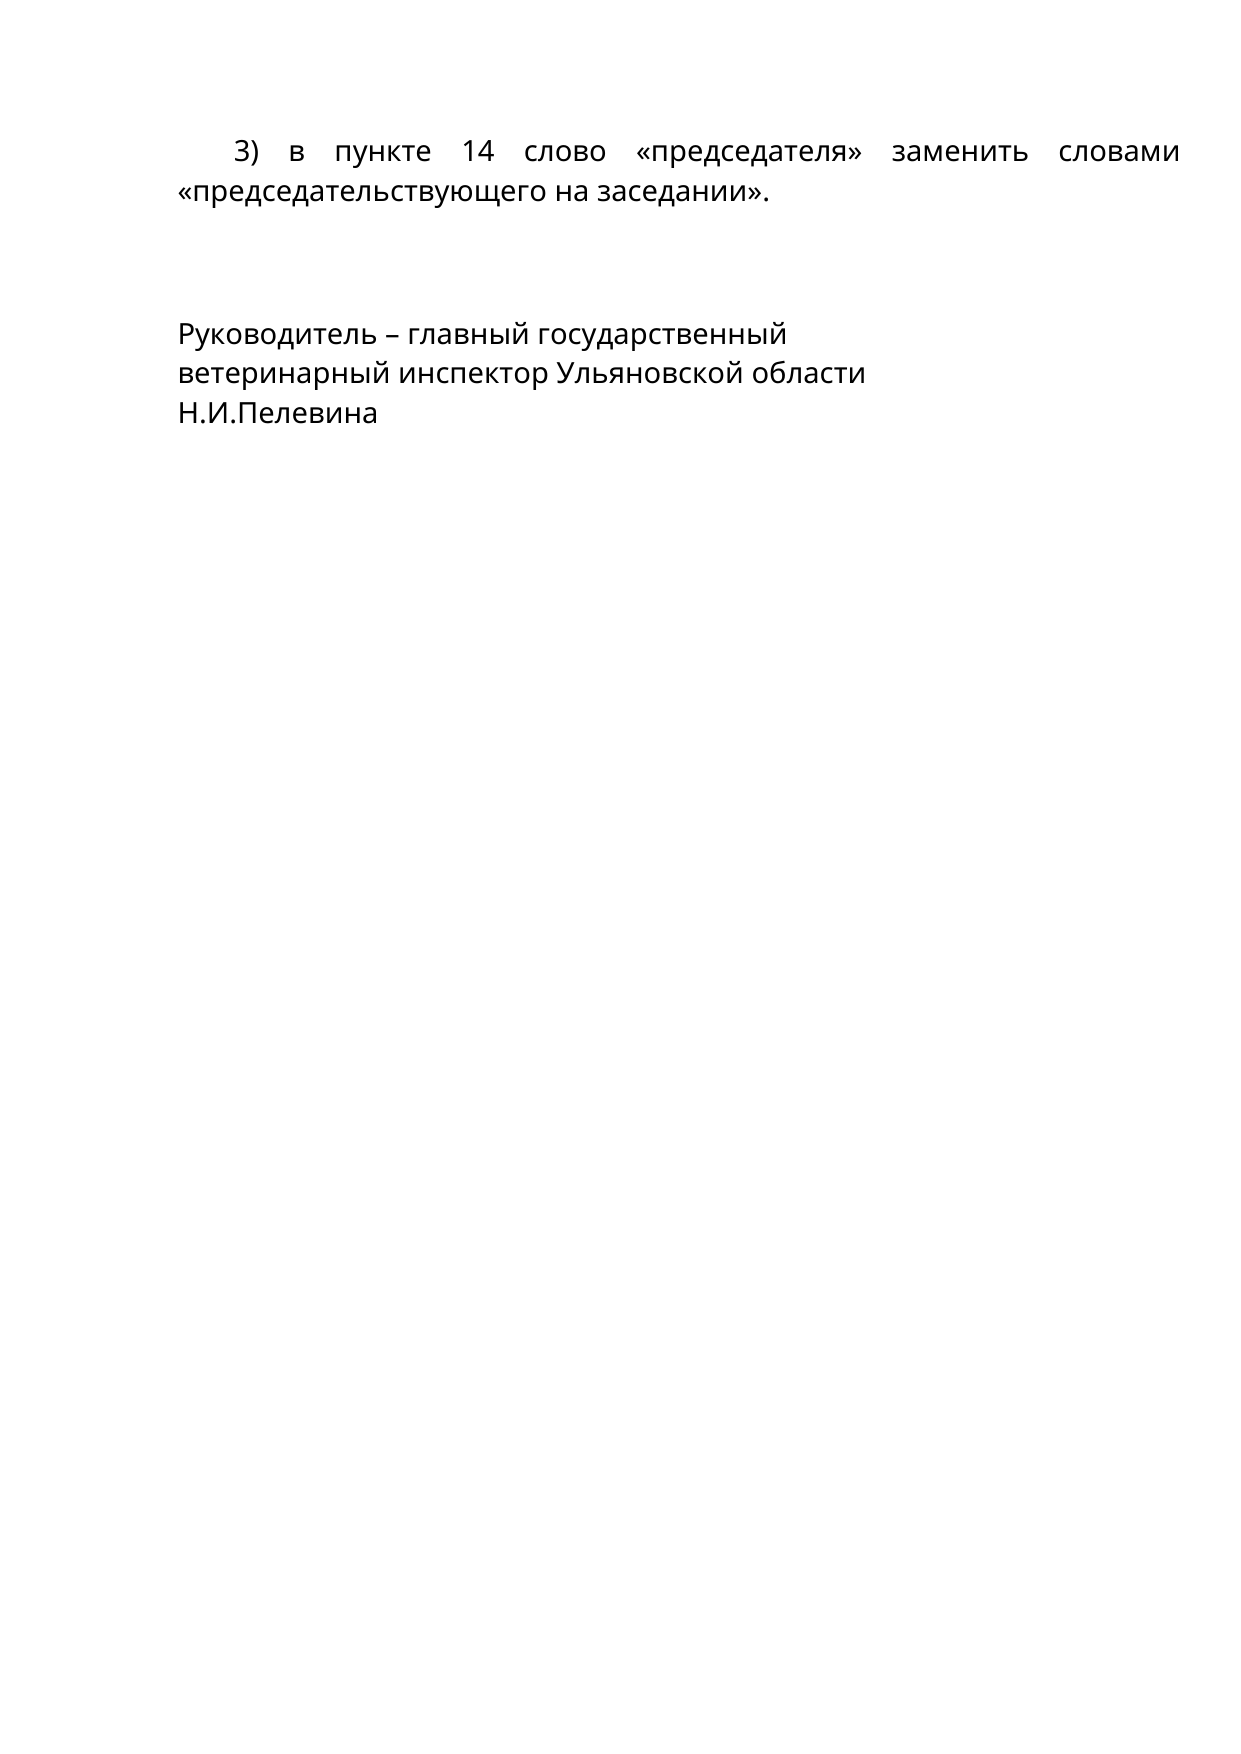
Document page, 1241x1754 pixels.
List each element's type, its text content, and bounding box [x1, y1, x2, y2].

text Руководитель – главный государственный [177, 313, 1181, 353]
text ветеринарный инспектор Ульяновской области Н.И.Пелевина [177, 353, 1181, 432]
text 3) в пункте 14 слово «председателя» заменить словами «председательствующего на заседании». [177, 130, 1181, 210]
